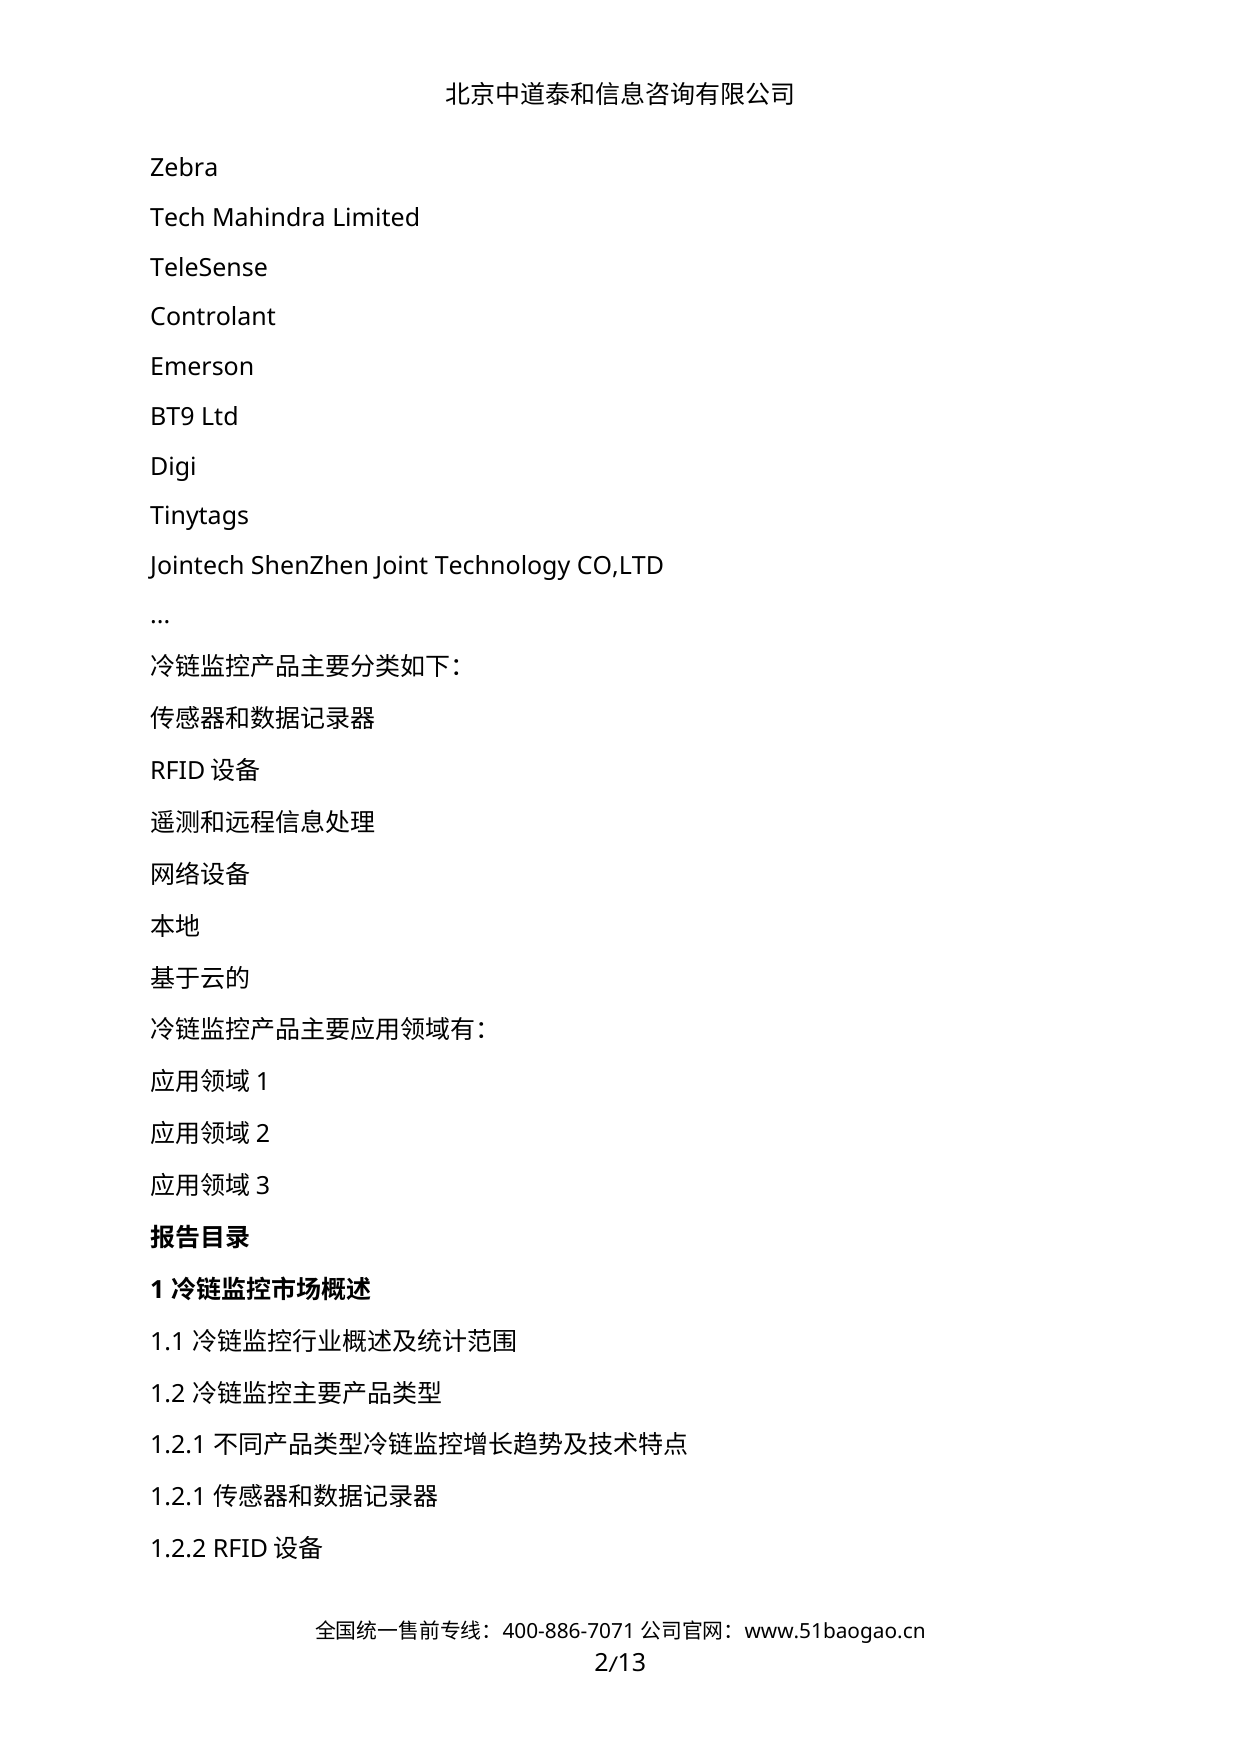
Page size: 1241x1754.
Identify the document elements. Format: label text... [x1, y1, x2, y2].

text 冷链监控产品主要应用领域有： [150, 1010, 1090, 1046]
text Jointech ShenZhen Joint Technology CO,LTD [150, 547, 1090, 582]
text ... [150, 597, 1090, 631]
text 1 冷链监控市场概述 [150, 1269, 1090, 1306]
text 遥测和远程信息处理 [150, 802, 1090, 839]
text 应用领域 1 [150, 1062, 1090, 1098]
text 报告目录 [150, 1217, 1090, 1254]
text 1.2.1 传感器和数据记录器 [150, 1477, 1090, 1513]
text 基于云的 [150, 958, 1090, 994]
text 网络设备 [150, 854, 1090, 891]
text 应用领域 2 [150, 1114, 1090, 1150]
text 冷链监控产品主要分类如下： [150, 647, 1090, 683]
text Controlant [150, 299, 1090, 333]
text Emerson [150, 349, 1090, 383]
text RFID设备 [150, 751, 1090, 787]
text Digi [150, 448, 1090, 482]
text 本地 [150, 906, 1090, 942]
text Tech Mahindra Limited [150, 200, 1090, 234]
text TeleSense [150, 249, 1090, 283]
text Zebra [150, 150, 1090, 184]
text 1.2.1 不同产品类型冷链监控增长趋势及技术特点 [150, 1425, 1090, 1461]
text 1.2.2 RFID设备 [150, 1529, 1090, 1565]
text 传感器和数据记录器 [150, 699, 1090, 735]
text 应用领域 3 [150, 1166, 1090, 1202]
text 1.1 冷链监控行业概述及统计范围 [150, 1321, 1090, 1357]
text Tinytags [150, 498, 1090, 532]
text BT9 Ltd [150, 398, 1090, 432]
text 1.2 冷链监控主要产品类型 [150, 1373, 1090, 1409]
